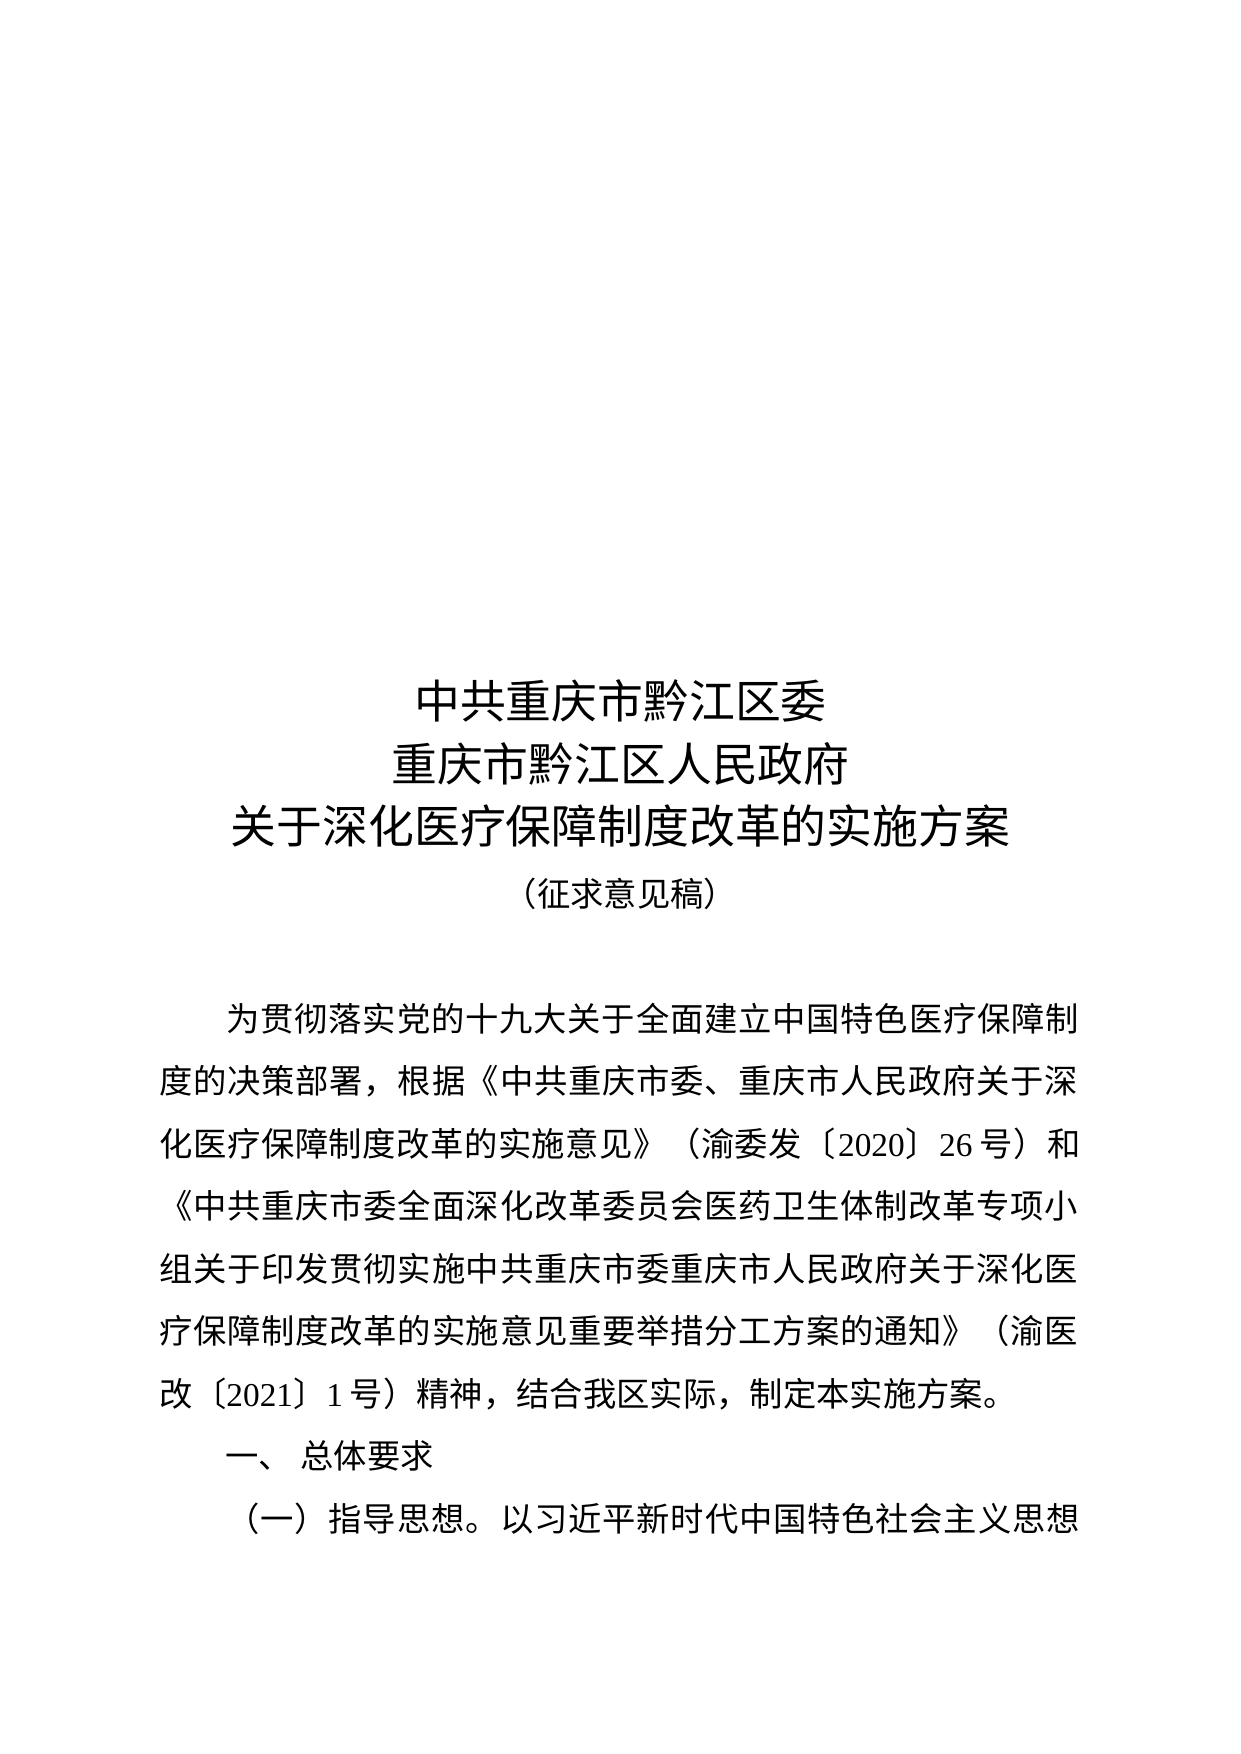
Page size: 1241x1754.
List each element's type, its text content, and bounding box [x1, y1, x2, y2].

text 重庆市黔江区人民政府 [159, 731, 1081, 793]
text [159, 1481, 1081, 1543]
text 关于深化医疗保障制度改革的实施方案 [159, 793, 1081, 856]
text 中共重庆市黔江区委 [159, 668, 1081, 731]
text （征求意见稿） [159, 856, 1081, 918]
list 总体要求 [225, 1418, 1081, 1481]
text 为贯彻落实党的十九大关于全面建立中国特色医疗保障制度的决策部署，根据《中共重庆市委、重庆市人民政府关于深化医疗保障制度改革的实施意见》（渝委发〔2020〕26号）和《中共重庆市委全面深化改革委员会医药卫生体制改革专项小组关于印发贯彻实施中共重庆市委重庆市人民政府关于深化医疗保障制度改革的实施意见重要举措分工方案的通知》（渝医改〔2021〕1号）精神，结合我区实际，制定本实施方案。 [159, 981, 1081, 1418]
